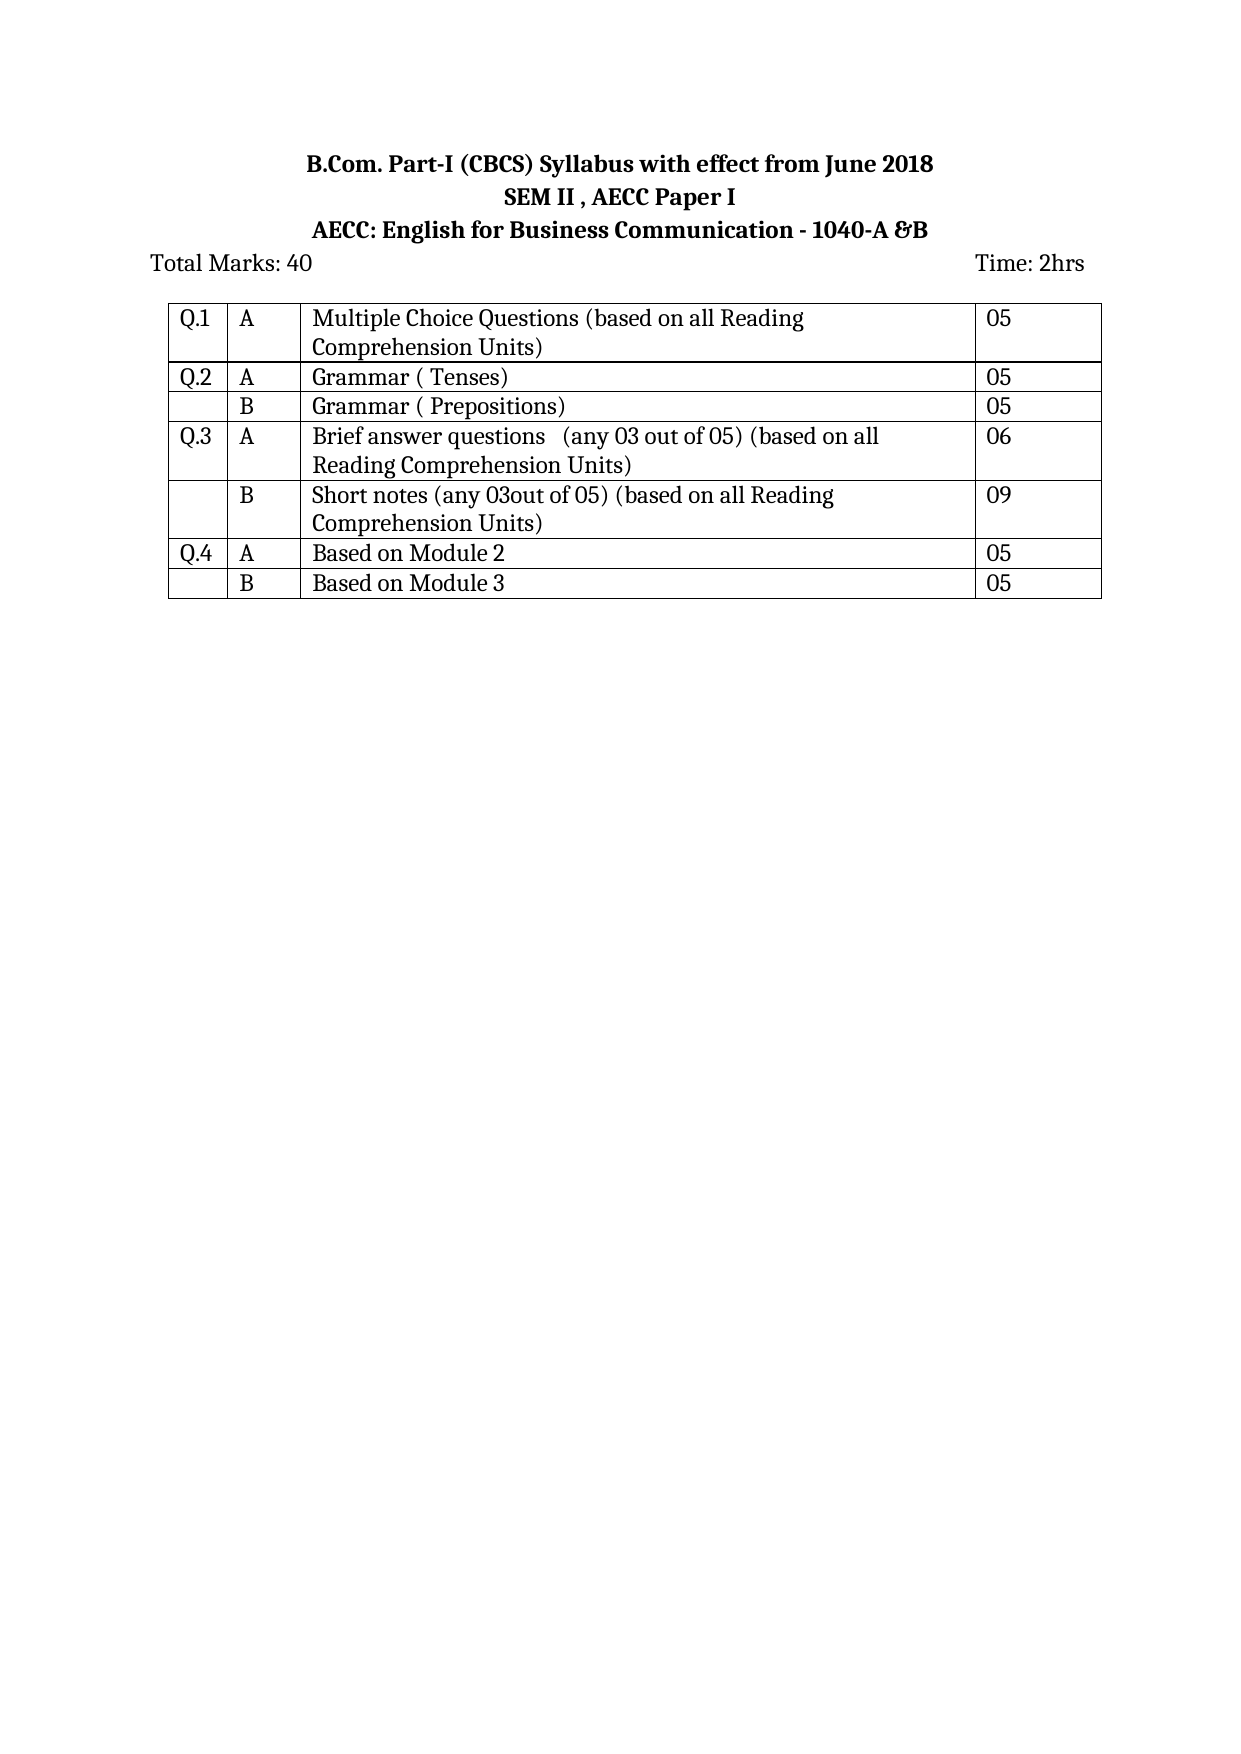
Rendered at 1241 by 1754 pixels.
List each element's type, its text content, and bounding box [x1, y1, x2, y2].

table_header 05 [976, 304, 1101, 361]
table_header Multiple Choice Questions (based on all Reading Comprehension Units) [301, 304, 975, 361]
table_cell B [228, 481, 300, 538]
table_cell Grammar ( Prepositions) [301, 392, 975, 421]
table_cell Short notes (any 03out of 05) (based on all Reading Comprehension Units) [301, 481, 975, 538]
table_cell B [228, 569, 300, 598]
table_cell 05 [976, 363, 1101, 391]
table_cell Grammar ( Tenses) [301, 363, 975, 391]
table_cell Q.2 [169, 363, 227, 391]
text B.Com. Part-I (CBCS) Syllabus with effect from June 2018 [150, 150, 1090, 179]
table_cell [169, 392, 227, 421]
table_cell [169, 569, 227, 598]
text Total Marks: 40 Time: 2hrs [150, 249, 1090, 278]
table_cell A [228, 422, 300, 479]
table_cell Q.3 [169, 422, 227, 479]
text SEM II , AECC Paper I [150, 183, 1090, 212]
table_cell A [228, 539, 300, 568]
table_cell Brief answer questions (any 03 out of 05) (based on all Reading Comprehension Units) [301, 422, 975, 479]
table_cell 05 [976, 569, 1101, 598]
table_cell Based on Module 3 [301, 569, 975, 598]
table_header Q.1 [169, 304, 227, 361]
table_header A [228, 304, 300, 361]
text AECC: English for Business Communication - 1040-A &B [150, 216, 1090, 245]
table_cell Q.4 [169, 539, 227, 568]
table_cell A [228, 363, 300, 391]
table_cell 05 [976, 539, 1101, 568]
table_cell B [228, 392, 300, 421]
table_cell 06 [976, 422, 1101, 479]
table_cell 09 [976, 481, 1101, 538]
table_cell [169, 481, 227, 538]
table_cell 05 [976, 392, 1101, 421]
table_cell Based on Module 2 [301, 539, 975, 568]
